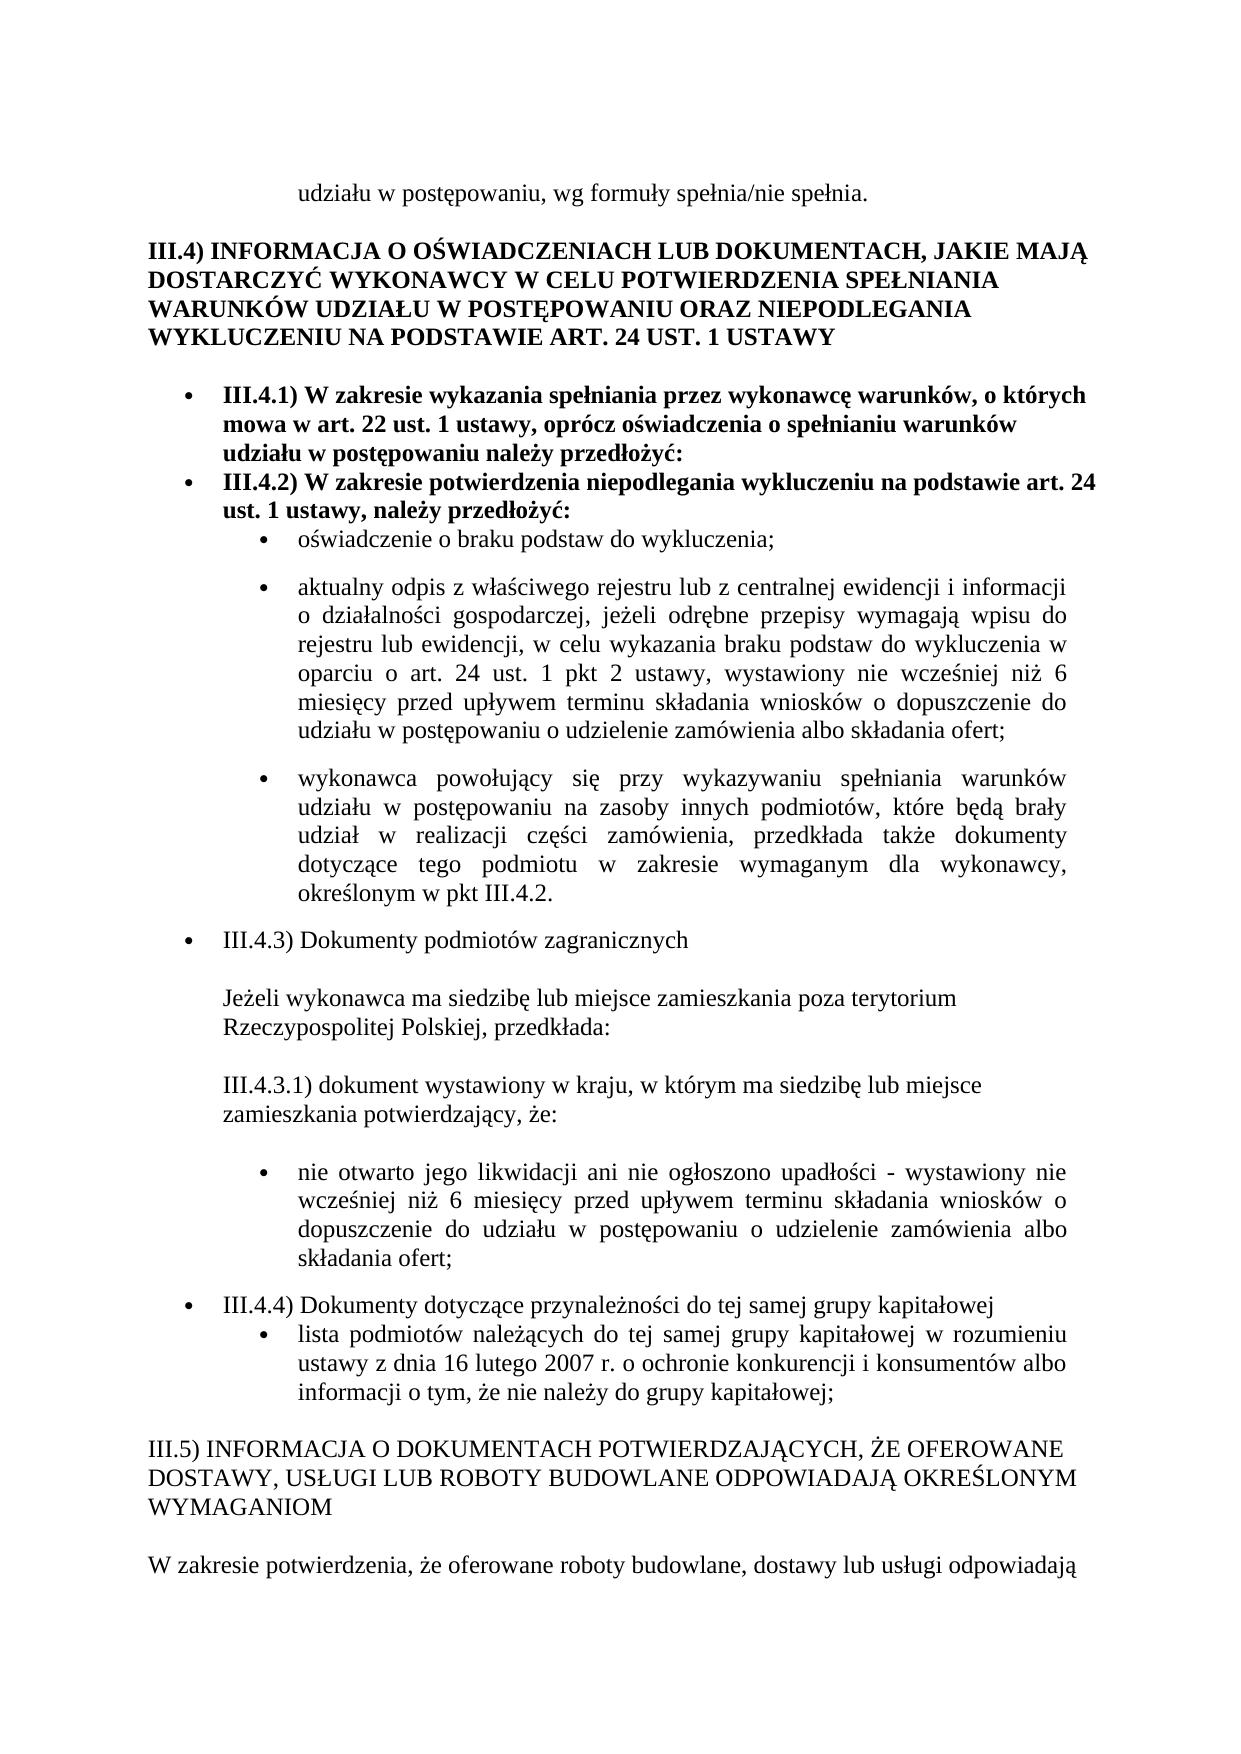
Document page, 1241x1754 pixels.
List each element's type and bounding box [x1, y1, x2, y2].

table_header [146, 148, 1100, 1580]
